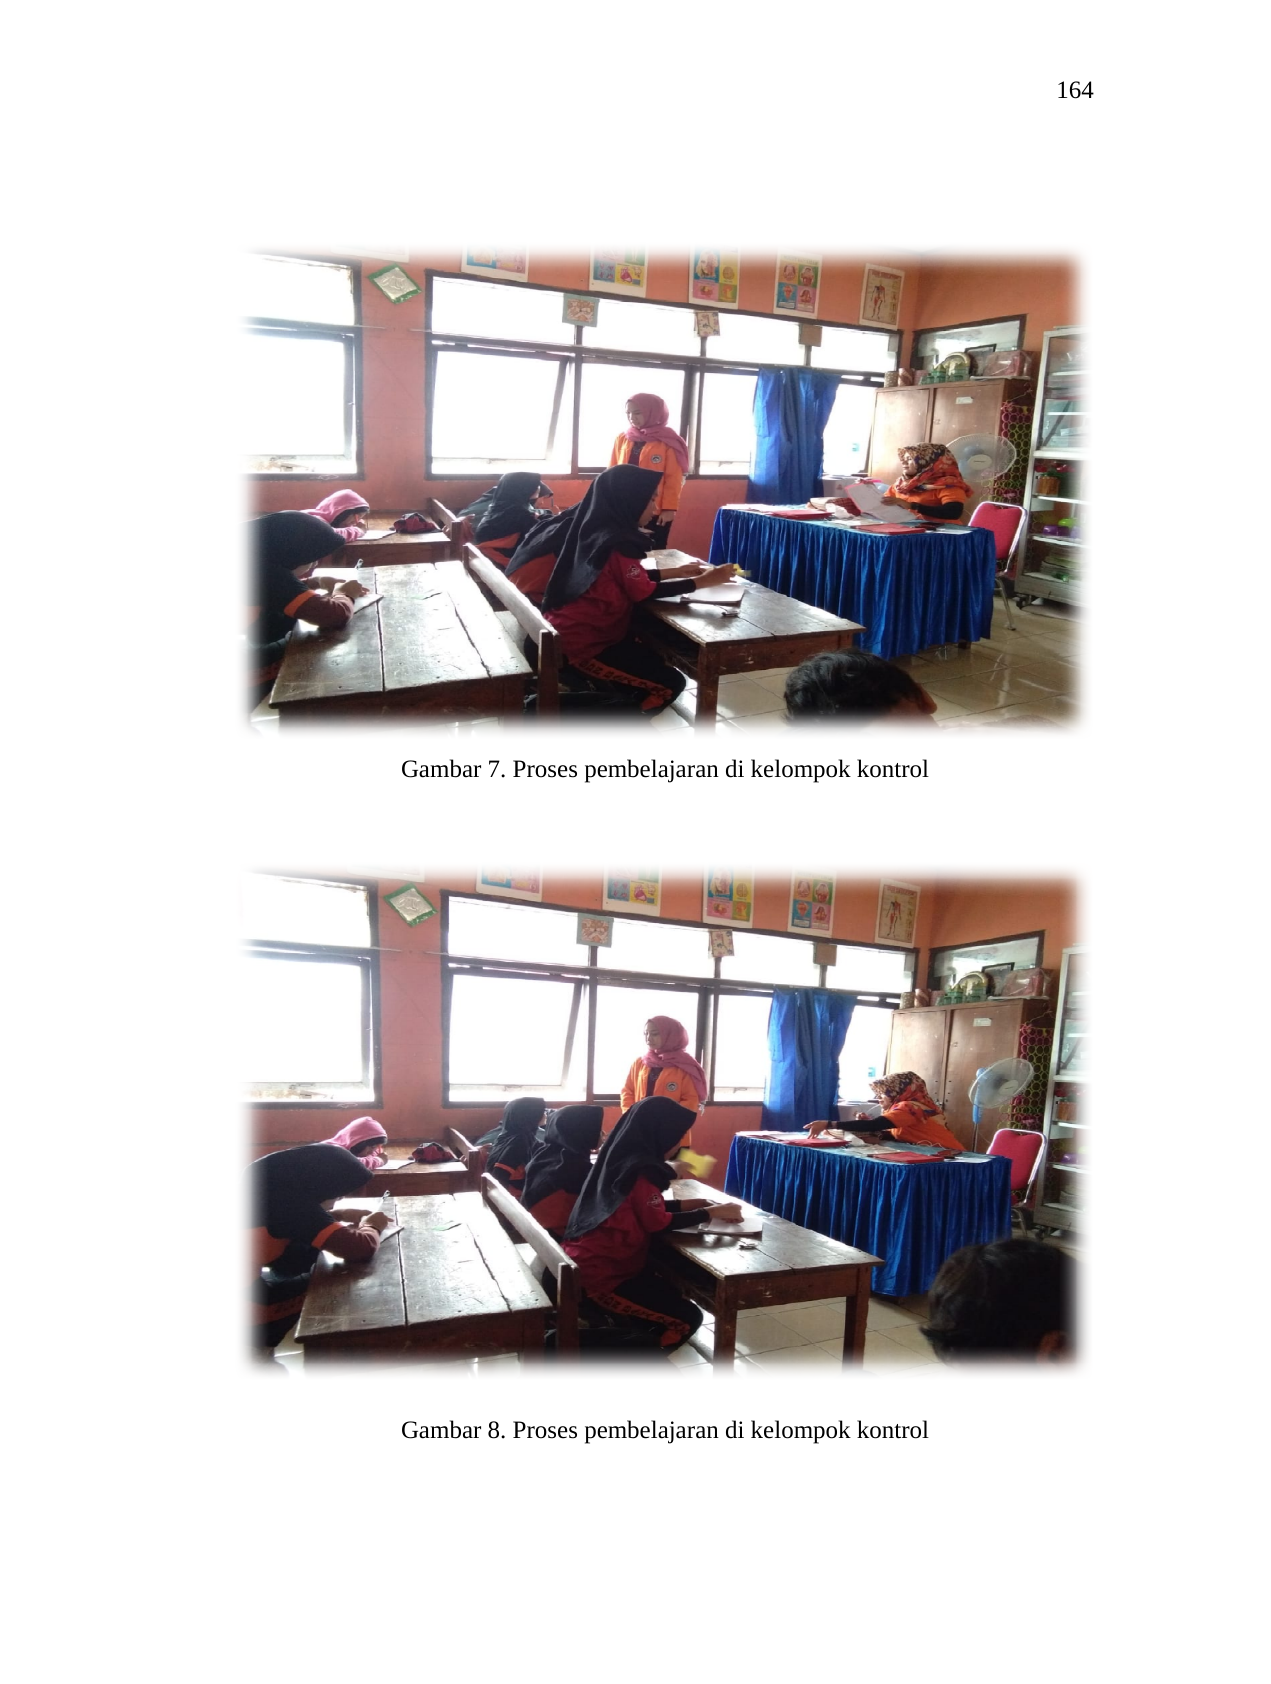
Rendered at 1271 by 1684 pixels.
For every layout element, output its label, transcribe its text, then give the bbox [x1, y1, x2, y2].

text Gambar 8. Proses pembelajaran di kelompok kontrol [236, 1415, 1094, 1444]
picture [264, 271, 1065, 711]
text Gambar 7. Proses pembelajaran di kelompok kontrol [236, 754, 1094, 782]
picture [265, 892, 1064, 1351]
